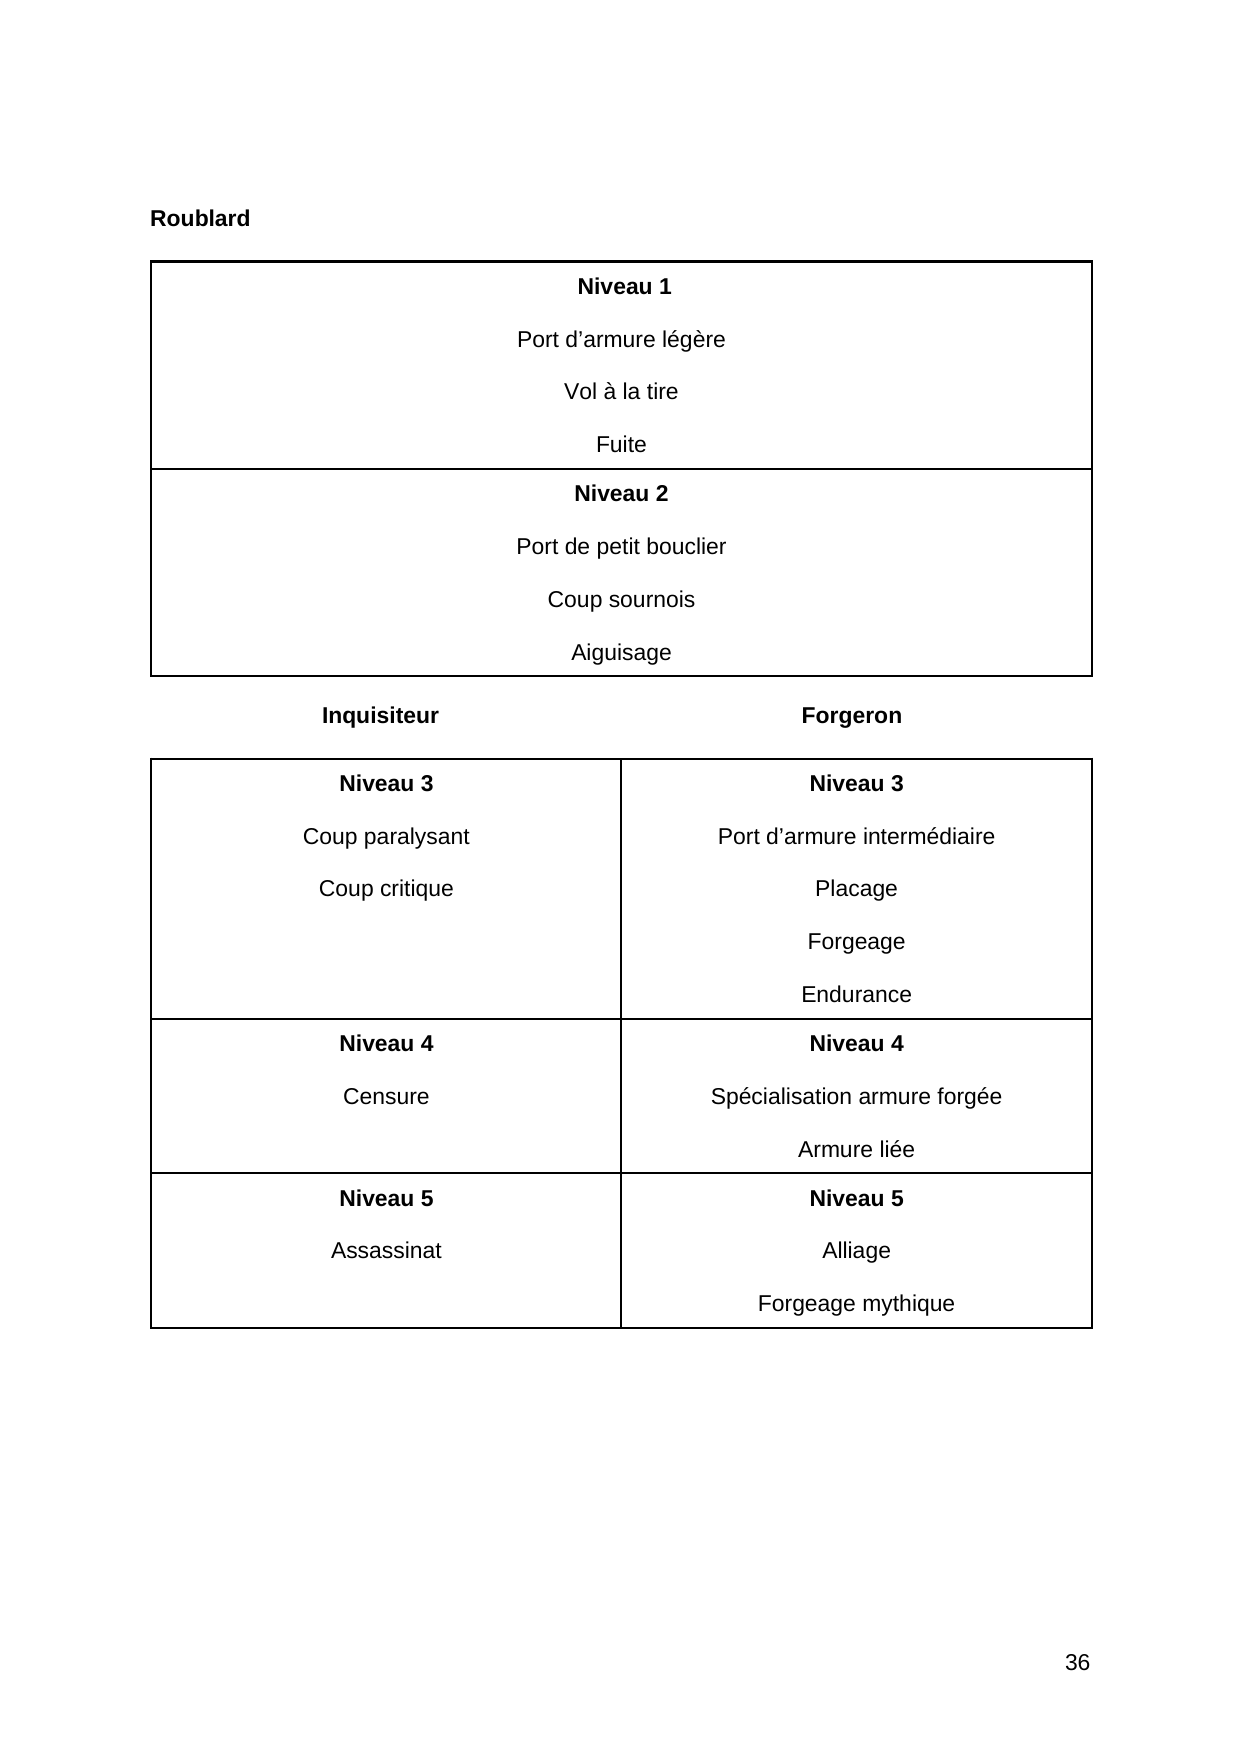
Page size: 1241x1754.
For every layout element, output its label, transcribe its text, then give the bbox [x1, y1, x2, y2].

table_cell Niveau 4 Censure [152, 1020, 620, 1172]
text Roublard [150, 205, 1090, 232]
table_cell Niveau 5 Assassinat [152, 1174, 620, 1327]
table_cell Niveau 2 Port de petit bouclier Coup sournois Aiguisage [152, 470, 1091, 675]
text Inquisiteur Forgeron [150, 702, 1090, 729]
table_header Niveau 3 Port d’armure intermédiaire Placage Forgeage Endurance [622, 760, 1091, 1018]
table_header Niveau 3 Coup paralysant Coup critique [152, 760, 620, 1018]
table_cell Niveau 5 Alliage Forgeage mythique [622, 1174, 1091, 1327]
table_cell Niveau 4 Spécialisation armure forgée Armure liée [622, 1020, 1091, 1172]
table_header Niveau 1 Port d’armure légère Vol à la tire Fuite [152, 263, 1091, 468]
